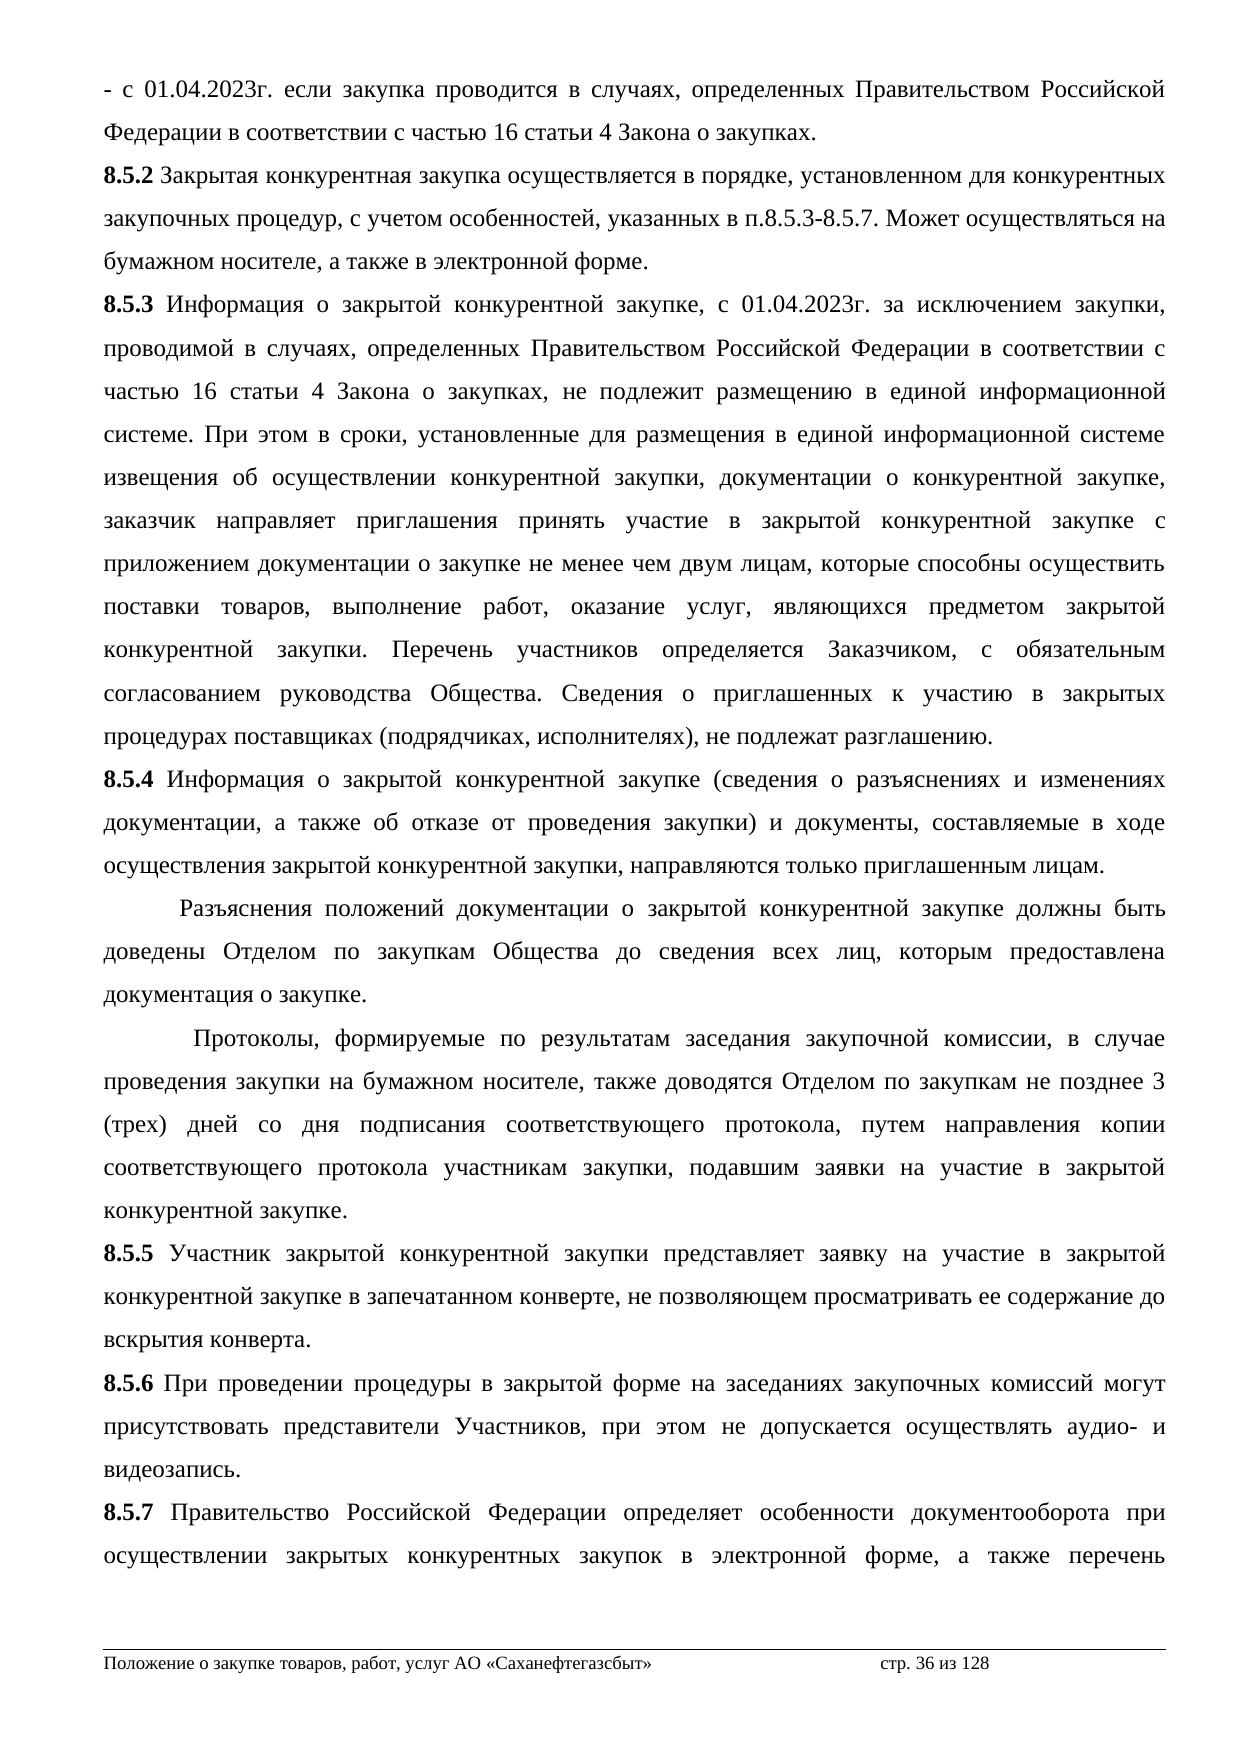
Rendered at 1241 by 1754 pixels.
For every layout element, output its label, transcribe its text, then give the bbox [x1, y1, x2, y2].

text Протоколы, формируемые по результатам заседания закупочной комиссии, в случае проведения закупки на бумажном носителе, также доводятся Отделом по закупкам не позднее 3 (трех) дней со дня подписания соответствующего протокола, путем направления копии соответствующего протокола участникам закупки, подавшим заявки на участие в закрытой конкурентной закупке. [103, 1023, 1166, 1224]
text 8.5.3 Информация о закрытой конкурентной закупке, с 01.04.2023г. за исключением закупки, проводимой в случаях, определенных Правительством Российской Федерации в соответствии с частью 16 статьи 4 Закона о закупках, не подлежит размещению в единой информационной системе. При этом в сроки, установленные для размещения в единой информационной системе извещения об осуществлении конкурентной закупки, документации о конкурентной закупке, заказчик направляет приглашения принять участие в закрытой конкурентной закупке с приложением документации о закупке не менее чем двум лицам, которые способны осуществить поставки товаров, выполнение работ, оказание услуг, являющихся предметом закрытой конкурентной закупки. Перечень участников определяется Заказчиком, с обязательным согласованием руководства Общества. Сведения о приглашенных к участию в закрытых процедурах поставщиках (подрядчиках, исполнителях), не подлежат разглашению. [103, 289, 1166, 749]
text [103, 1497, 1166, 1569]
text - с 01.04.2023г. если закупка проводится в случаях, определенных Правительством Российской Федерации в соответствии с частью 16 статьи 4 Закона о закупках. [103, 74, 1166, 146]
text 8.5.2 Закрытая конкурентная закупка осуществляется в порядке, установленном для конкурентных закупочных процедур, с учетом особенностей, указанных в п.8.5.3-8.5.7. Может осуществляться на бумажном носителе, а также в электронной форме. [103, 160, 1166, 275]
text 8.5.4 Информация о закрытой конкурентной закупке (сведения о разъяснениях и изменениях документации, а также об отказе от проведения закупки) и документы, составляемые в ходе осуществления закрытой конкурентной закупки, направляются только приглашенным лицам. [103, 764, 1166, 879]
text 8.5.6 При проведении процедуры в закрытой форме на заседаниях закупочных комиссий могут присутствовать представители Участников, при этом не допускается осуществлять аудио- и видеозапись. [103, 1368, 1166, 1483]
text 8.5.5 Участник закрытой конкурентной закупки представляет заявку на участие в закрытой конкурентной закупке в запечатанном конверте, не позволяющем просматривать ее содержание до вскрытия конверта. [103, 1238, 1166, 1353]
text Разъяснения положений документации о закрытой конкурентной закупке должны быть доведены Отделом по закупкам Общества до сведения всех лиц, которым предоставлена документация о закупке. [103, 893, 1166, 1008]
